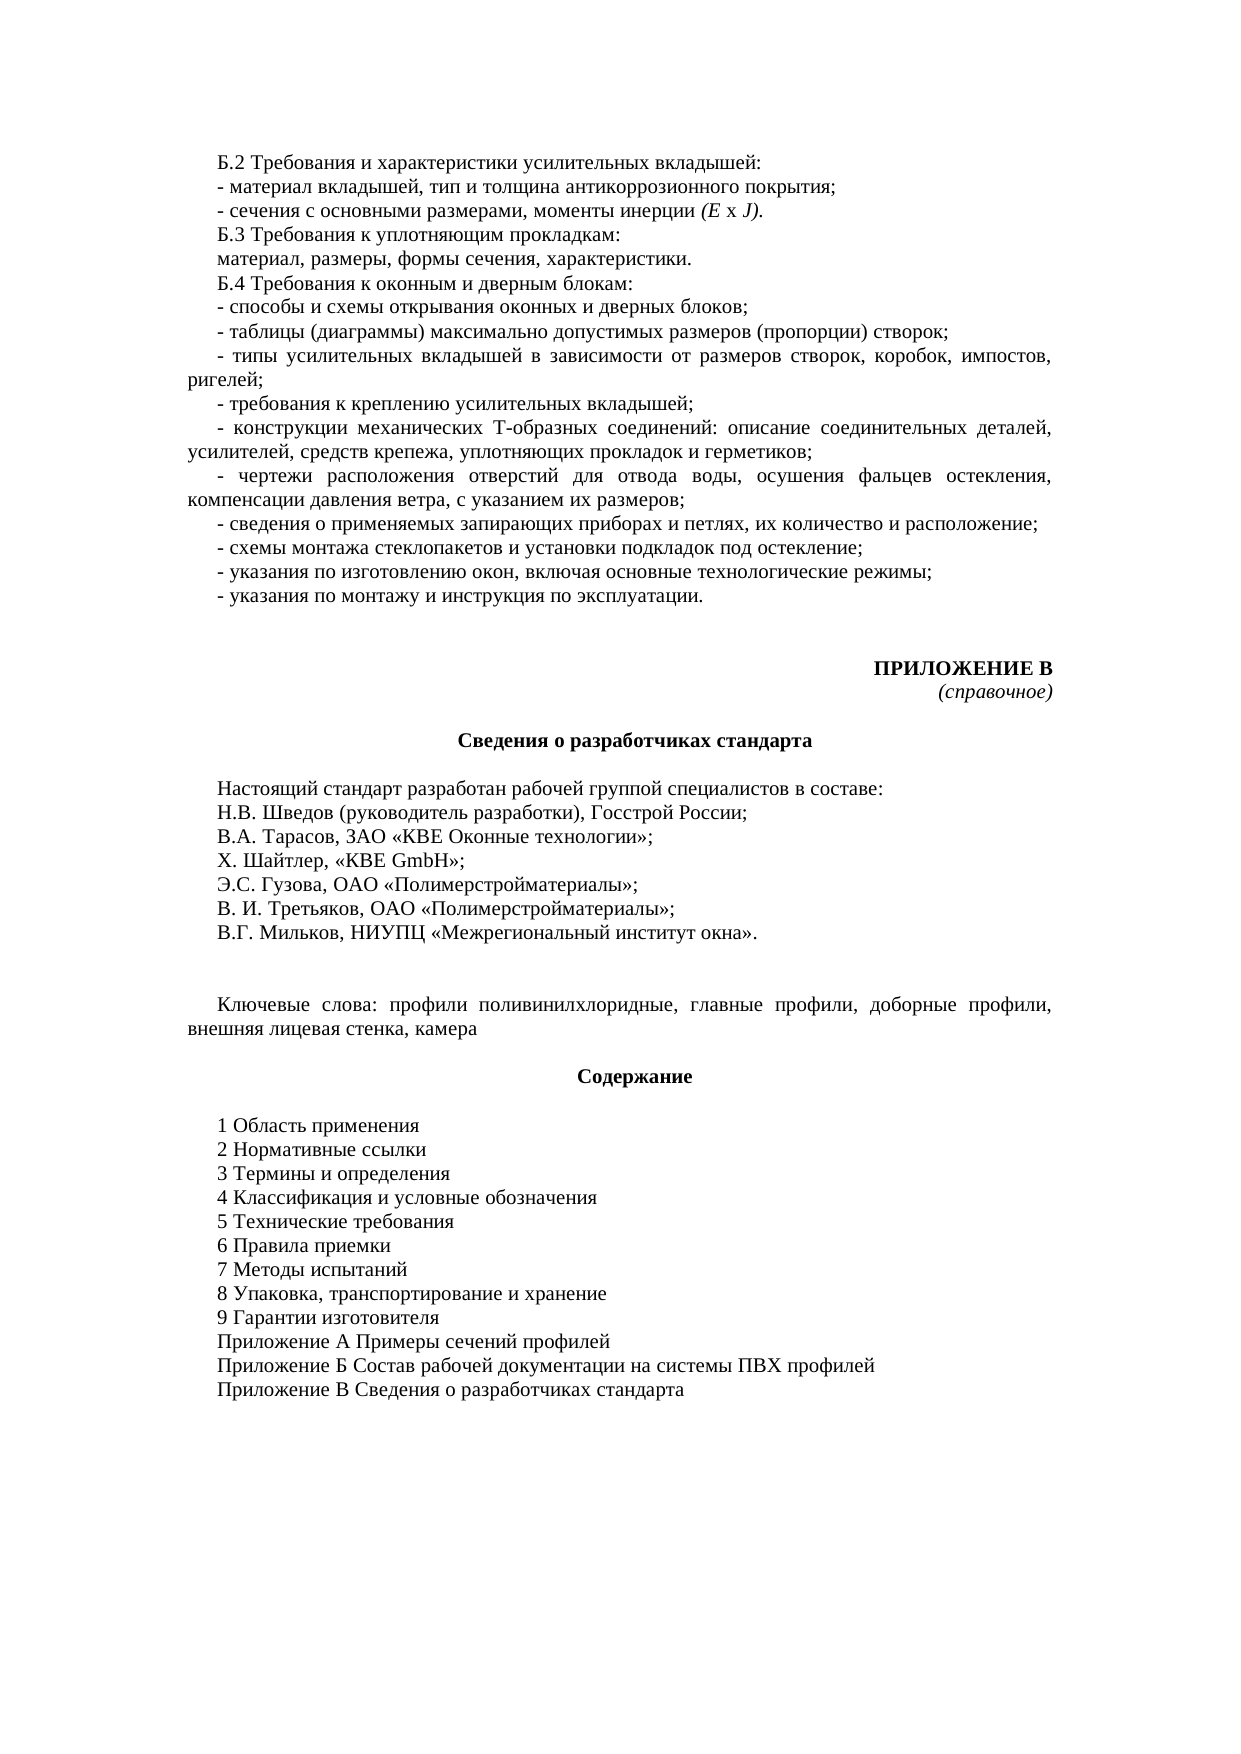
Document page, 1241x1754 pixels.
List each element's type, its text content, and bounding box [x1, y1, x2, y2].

text В. И. Третьяков, ОАО «Полимерстройматериалы»; [187, 896, 1053, 920]
text - материал вкладышей, тип и толщина антикоррозионного покрытия; [187, 174, 1053, 198]
text X. Шайтлер, «КВЕ GmbH»; [187, 848, 1053, 872]
text 6 Правила приемки [187, 1233, 1053, 1257]
text Н.В. Шведов (руководитель разработки), Госстрой России; [187, 800, 1053, 824]
text - таблицы (диаграммы) максимально допустимых размеров (пропорции) створок; [187, 318, 1053, 342]
text Приложение В Сведения о разработчиках стандарта [187, 1377, 1053, 1401]
text материал, размеры, формы сечения, характеристики. [187, 246, 1053, 270]
text Сведения о разработчиках стандарта [187, 727, 1053, 752]
text Настоящий стандарт разработан рабочей группой специалистов в составе: [187, 776, 1053, 800]
text Э.С. Гузова, ОАО «Полимерстройматериалы»; [187, 872, 1053, 896]
text Приложение А Примеры сечений профилей [187, 1329, 1053, 1353]
text (справочное) [187, 679, 1053, 703]
text - способы и схемы открывания оконных и дверных блоков; [187, 294, 1053, 318]
text Б.2 Требования и характеристики усилительных вкладышей: [187, 150, 1053, 174]
text 7 Методы испытаний [187, 1257, 1053, 1281]
text - типы усилительных вкладышей в зависимости от размеров створок, коробок, импостов, ригелей; [187, 342, 1053, 391]
text Б.3 Требования к уплотняющим прокладкам: [187, 222, 1053, 246]
text 4 Классификация и условные обозначения [187, 1185, 1053, 1209]
text - чертежи расположения отверстий для отвода воды, осушения фальцев остекления, компенсации давления ветра, с указанием их размеров; [187, 463, 1053, 511]
text 8 Упаковка, транспортирование и хранение [187, 1281, 1053, 1305]
text 1 Область применения [187, 1112, 1053, 1137]
text 3 Термины и определения [187, 1161, 1053, 1185]
text - сведения о применяемых запирающих приборах и петлях, их количество и расположение; [187, 511, 1053, 535]
text - сечения с основными размерами, моменты инерции (Е х J). [187, 198, 1053, 222]
text - указания по монтажу и инструкция по эксплуатации. [187, 583, 1053, 607]
text 5 Технические требования [187, 1209, 1053, 1233]
text - требования к креплению усилительных вкладышей; [187, 391, 1053, 415]
text В.Г. Мильков, НИУПЦ «Межрегиональный институт окна». [187, 920, 1053, 944]
text Б.4 Требования к оконным и дверным блокам: [187, 270, 1053, 294]
text 2 Нормативные ссылки [187, 1137, 1053, 1161]
text Содержание [187, 1064, 1053, 1088]
text ПРИЛОЖЕНИЕ В [187, 655, 1053, 679]
text - схемы монтажа стеклопакетов и установки подкладок под остекление; [187, 535, 1053, 559]
text - указания по изготовлению окон, включая основные технологические режимы; [187, 559, 1053, 583]
text - конструкции механических Т-образных соединений: описание соединительных деталей, усилителей, средств крепежа, уплотняющих прокладок и герметиков; [187, 415, 1053, 463]
text 9 Гарантии изготовителя [187, 1305, 1053, 1329]
text Ключевые слова: профили поливинилхлоридные, главные профили, доборные профили, внешняя лицевая стенка, камера [187, 992, 1053, 1040]
text Приложение Б Состав рабочей документации на системы ПВХ профилей [187, 1353, 1053, 1377]
text В.А. Тарасов, ЗАО «КВЕ Оконные технологии»; [187, 824, 1053, 848]
